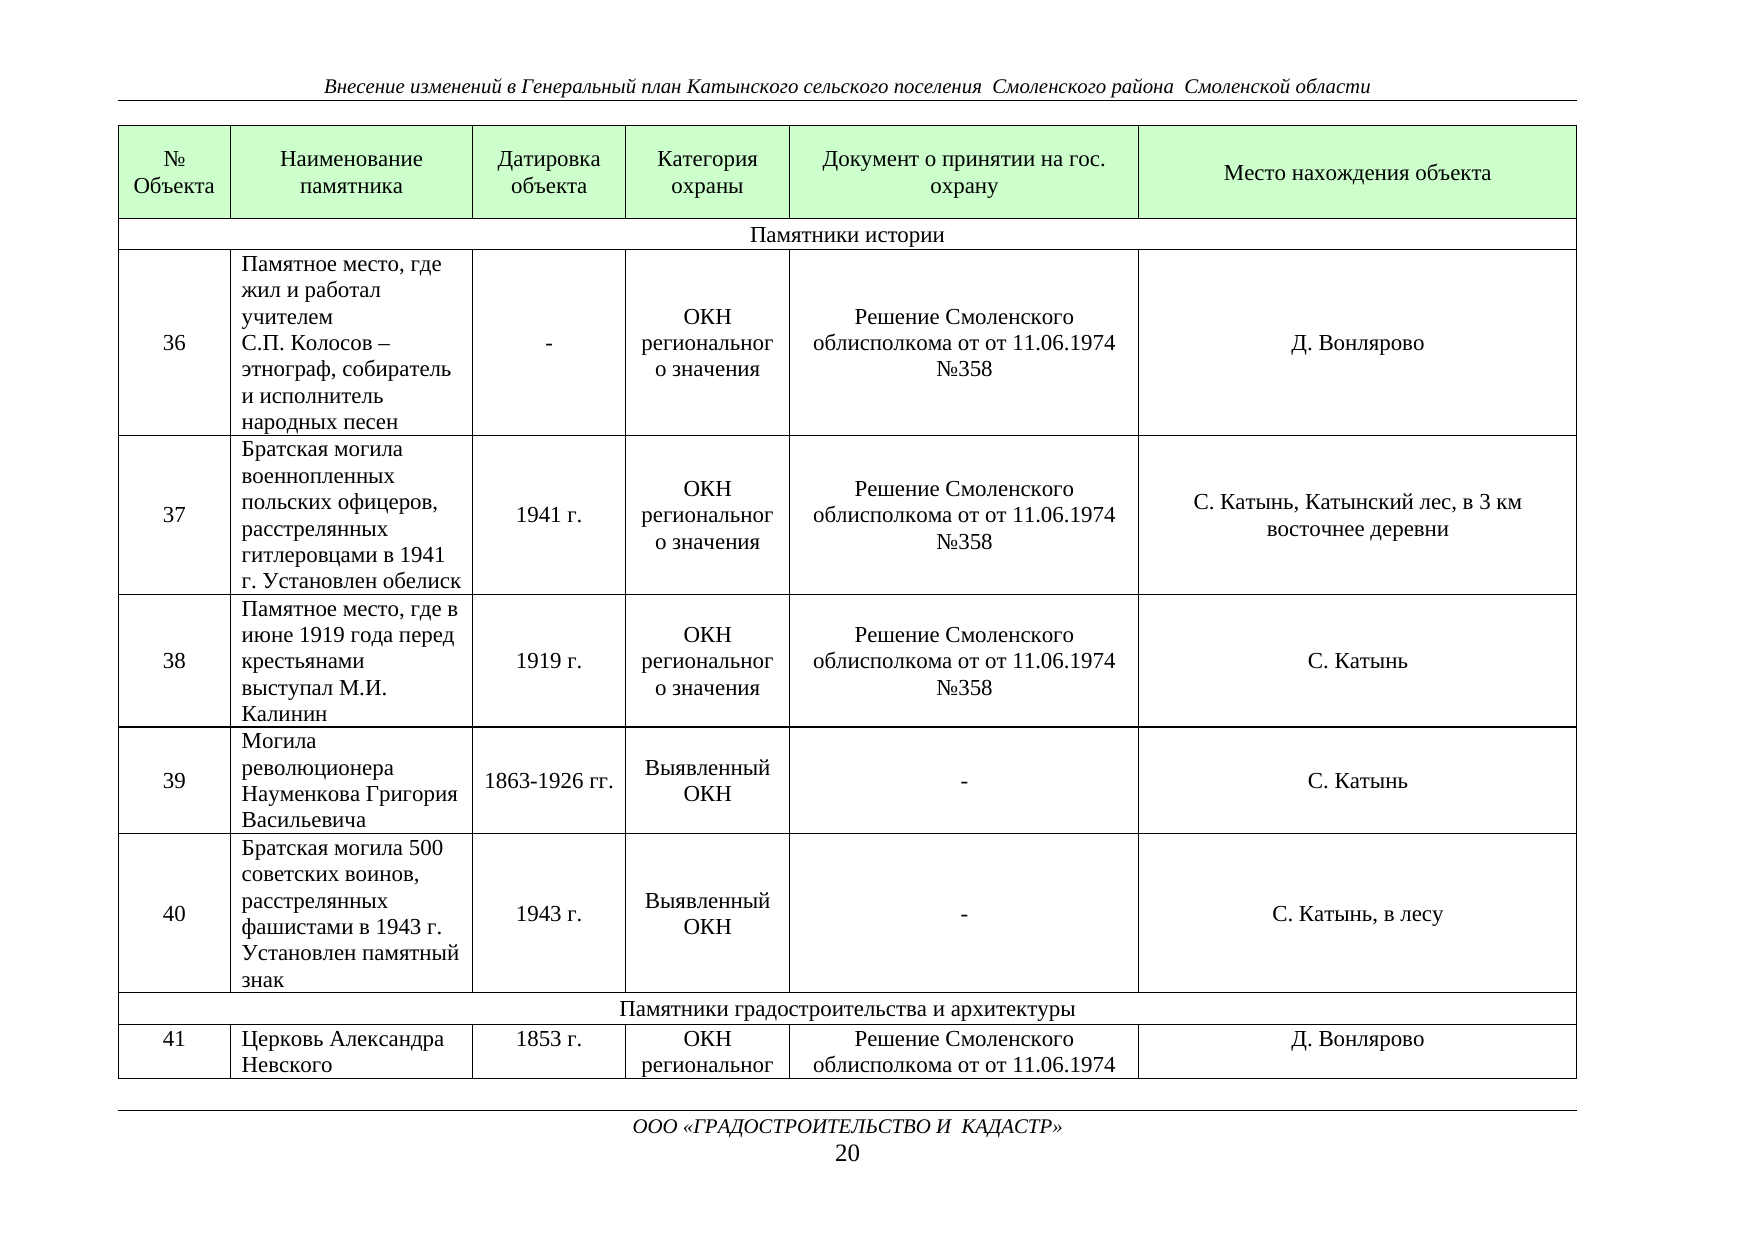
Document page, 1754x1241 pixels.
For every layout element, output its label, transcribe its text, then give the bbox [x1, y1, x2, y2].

table_cell 38 [119, 595, 230, 726]
table_cell 40 [119, 834, 230, 992]
table_cell 36 [119, 250, 230, 434]
table_cell Памятное место, где в июне 1919 года перед крестьянами выступал М.И. Калинин [231, 595, 472, 726]
table_cell 39 [119, 728, 230, 833]
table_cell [790, 1025, 1138, 1078]
table_cell С. Катынь [1139, 728, 1576, 833]
table_cell 1919 г. [473, 595, 625, 726]
table_cell Д. Вонлярово [1139, 250, 1576, 434]
table_cell Решение Смоленского облисполкома от от 11.06.1974 №358 [790, 436, 1138, 594]
table_cell ОКН регионального значения [626, 250, 789, 434]
table_cell С. Катынь [1139, 595, 1576, 726]
table_header Датировка объекта [473, 126, 625, 218]
table_cell Решение Смоленского облисполкома от от 11.06.1974 №358 [790, 250, 1138, 434]
table_header Место нахождения объекта [1139, 126, 1576, 218]
table_cell Братская могила военнопленных польских офицеров, расстрелянных гитлеровцами в 1941 г. Установлен обелиск [231, 436, 472, 594]
table_cell ОКН регионального значения [626, 1025, 789, 1078]
table_cell 37 [119, 436, 230, 594]
table_cell Памятники градостроительства и архитектуры [119, 993, 1576, 1024]
table_cell 1853 г. [473, 1025, 625, 1078]
table_cell 1863-1926 гг. [473, 728, 625, 833]
table_cell Выявленный ОКН [626, 728, 789, 833]
table_cell 1943 г. [473, 834, 625, 992]
table_cell 1941 г. [473, 436, 625, 594]
table_cell - [473, 250, 625, 434]
table_header Категория охраны [626, 126, 789, 218]
table_cell Памятники истории [119, 219, 1576, 249]
table_cell С. Катынь, в лесу [1139, 834, 1576, 992]
table_cell - [790, 834, 1138, 992]
table_cell Д. Вонлярово [1139, 1025, 1576, 1078]
table_cell ОКН регионального значения [626, 436, 789, 594]
table_cell Церковь Александра Невского [231, 1025, 472, 1078]
table_cell Выявленный ОКН [626, 834, 789, 992]
table_cell 41 [119, 1025, 230, 1078]
table_cell Решение Смоленского облисполкома от от 11.06.1974 №358 [790, 595, 1138, 726]
table_cell Могила революционера Науменкова Григория Васильевича [231, 728, 472, 833]
table_header Наименование памятника [231, 126, 472, 218]
table_cell - [790, 728, 1138, 833]
table_cell ОКН регионального значения [626, 595, 789, 726]
table_cell С. Катынь, Катынский лес, в 3 км восточнее деревни [1139, 436, 1576, 594]
table_cell Памятное место, где жил и работал учителем С.П. Колосов – этнограф, собиратель и исполнитель народных песен [231, 250, 472, 434]
table_header № Объекта [119, 126, 230, 218]
table_cell Братская могила 500 советских воинов, расстрелянных фашистами в 1943 г. Установлен памятный знак [231, 834, 472, 992]
table_header Документ о принятии на гос. охрану [790, 126, 1138, 218]
